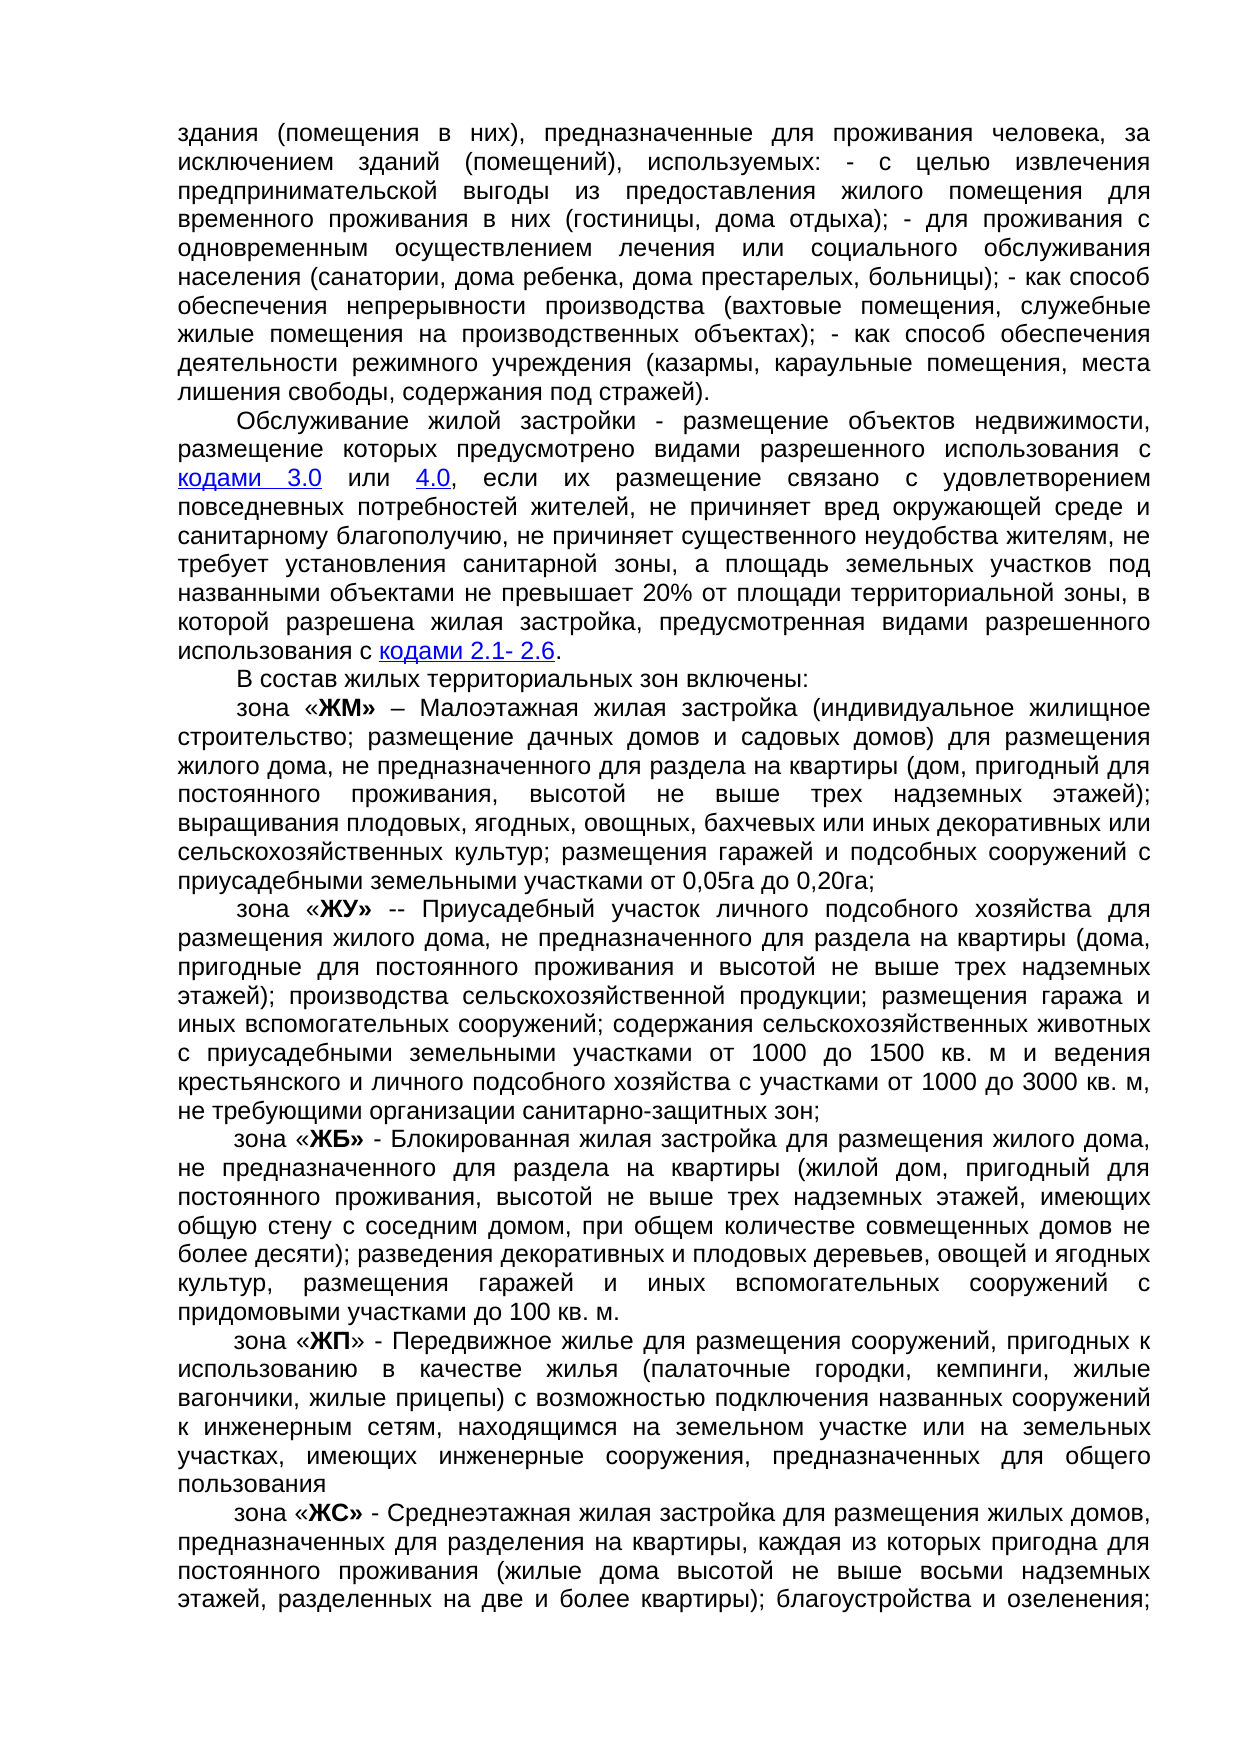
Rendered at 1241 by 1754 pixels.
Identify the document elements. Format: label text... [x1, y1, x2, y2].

text зона «ЖМ» – Малоэтажная жилая застройка (индивидуальное жилищное строительство; размещение дачных домов и садовых домов) для размещения жилого дома, не предназначенного для раздела на квартиры (дом, пригодный для постоянного проживания, высотой не выше трех надземных этажей); выращивания плодовых, ягодных, овощных, бахчевых или иных декоративных или сельскохозяйственных культур; размещения гаражей и подсобных сооружений с приусадебными земельными участками от 0,05га до 0,20га; [177, 693, 1152, 894]
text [177, 118, 1152, 406]
text зона «ЖУ» -- Приусадебный участок личного подсобного хозяйства для размещения жилого дома, не предназначенного для раздела на квартиры (дома, пригодные для постоянного проживания и высотой не выше трех надземных этажей); производства сельскохозяйственной продукции; размещения гаража и иных вспомогательных сооружений; содержания сельскохозяйственных животных с приусадебными земельными участками от 1000 до 1500 кв. м и ведения крестьянского и личного подсобного хозяйства с участками от 1000 до 3000 кв. м, не требующими организации санитарно-защитных зон; [177, 894, 1152, 1124]
text В состав жилых территориальных зон включены: [177, 664, 1152, 693]
text зона «ЖБ» - Блокированная жилая застройка для размещения жилого дома, не предназначенного для раздела на квартиры (жилой дом, пригодный для постоянного проживания, высотой не выше трех надземных этажей, имеющих общую стену с соседним домом, при общем количестве совмещенных домов не более десяти); разведения декоративных и плодовых деревьев, овощей и ягодных культур, размещения гаражей и иных вспомогательных сооружений с придомовыми участками до 100 кв. м. [177, 1124, 1152, 1326]
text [177, 1498, 1152, 1613]
text зона «ЖП» - Передвижное жилье для размещения сооружений, пригодных к использованию в качестве жилья (палаточные городки, кемпинги, жилые вагончики, жилые прицепы) с возможностью подключения названных сооружений к инженерным сетям, находящимся на земельном участке или на земельных участках, имеющих инженерные сооружения, предназначенных для общего пользования [177, 1326, 1152, 1498]
text Обслуживание жилой застройки - размещение объектов недвижимости, размещение которых предусмотрено видами разрешенного использования с кодами 3.0 или 4.0, если их размещение связано с удовлетворением повседневных потребностей жителей, не причиняет вред окружающей среде и санитарному благополучию, не причиняет существенного неудобства жителям, не требует установления санитарной зоны, а площадь земельных участков под названными объектами не превышает 20% от площади территориальной зоны, в которой разрешена жилая застройка, предусмотренная видами разрешенного использования с кодами 2.1- 2.6. [177, 406, 1152, 664]
